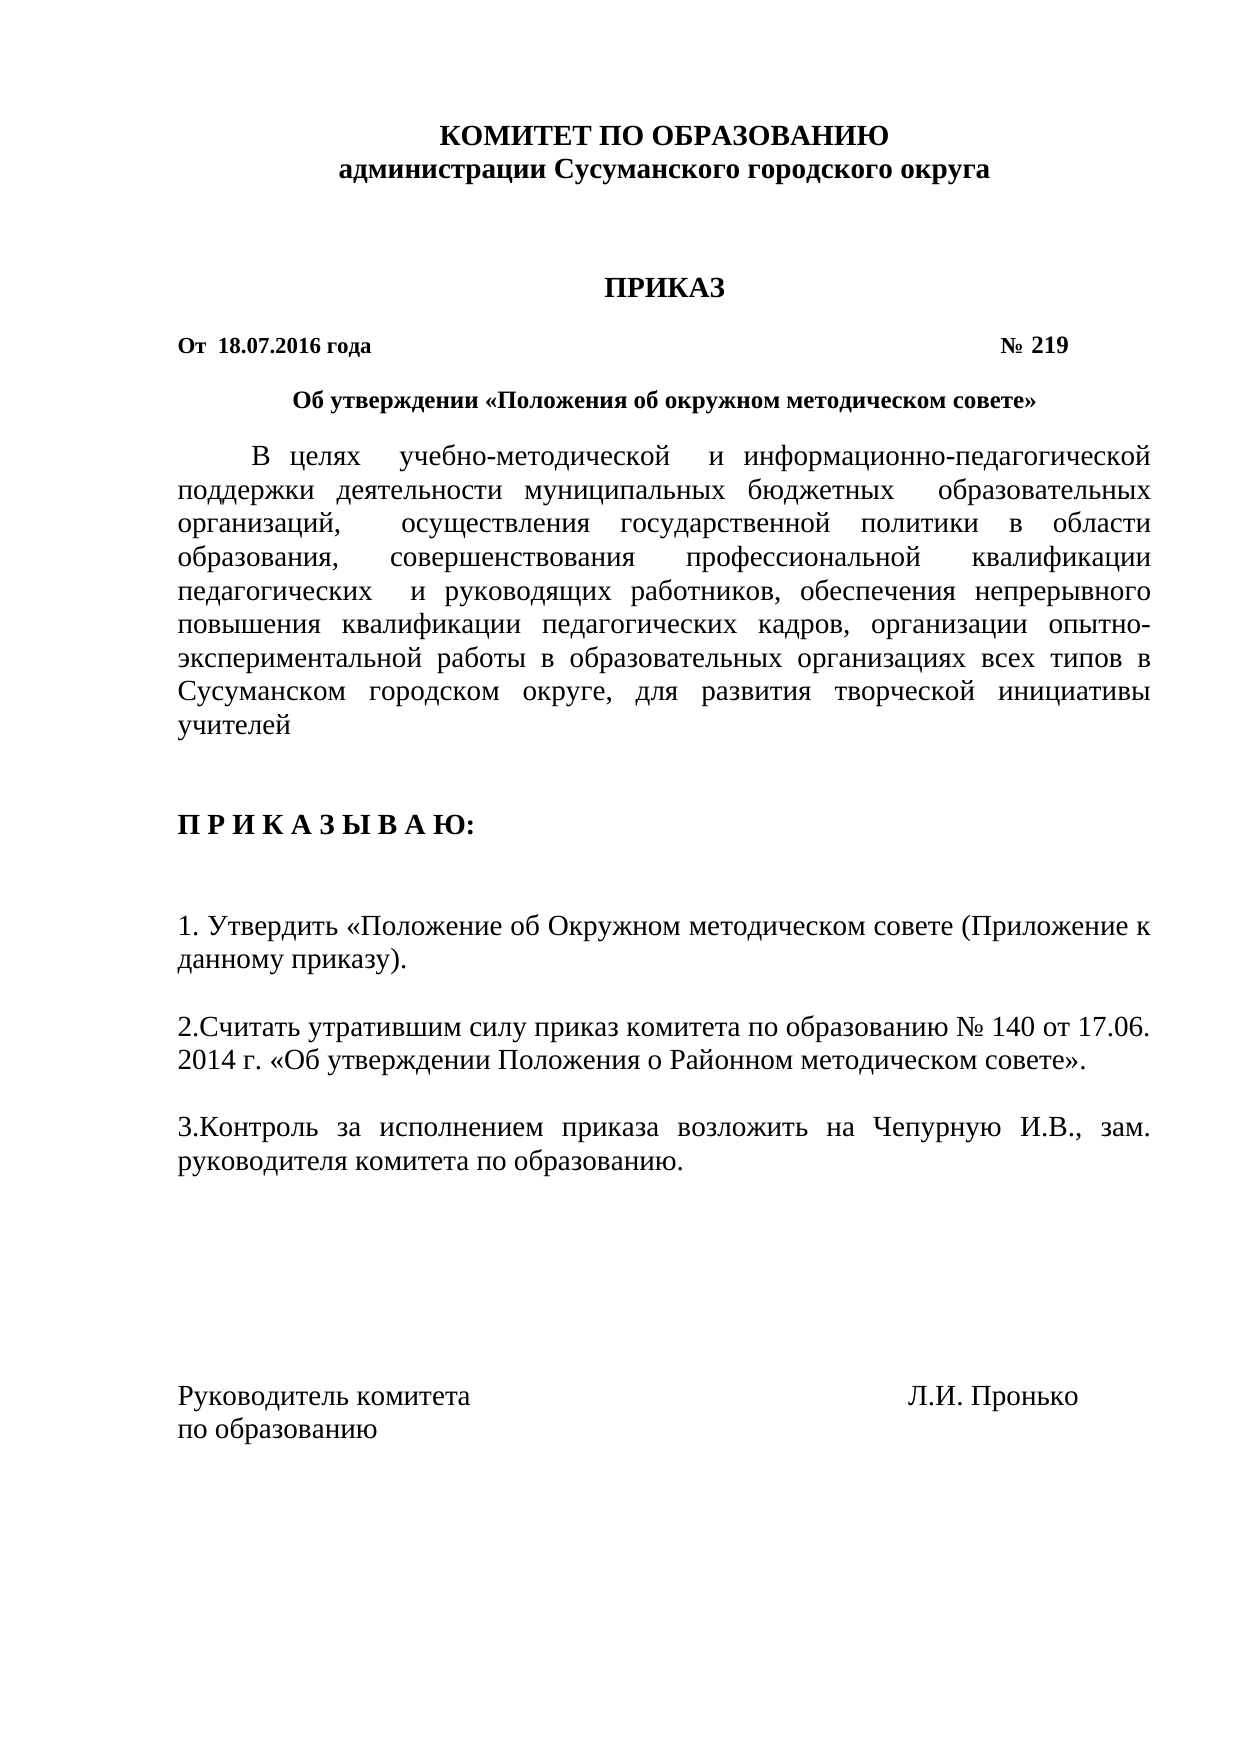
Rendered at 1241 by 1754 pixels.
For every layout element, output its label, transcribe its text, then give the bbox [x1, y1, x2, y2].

text Об утверждении «Положения об окружном методическом совете» [177, 385, 1152, 413]
text по образованию [177, 1411, 1152, 1445]
text администрации Сусуманского городского округа [177, 152, 1152, 185]
text ПРИКАЗ [177, 270, 1152, 304]
text От 18.07.2016 года № 219 [177, 330, 1152, 358]
text 2.Считать утратившим силу приказ комитета по образованию № 140 от 17.06. 2014 г. «Об утверждении Положения о Районном методическом совете». [177, 1009, 1152, 1076]
text 3.Контроль за исполнением приказа возложить на Чепурную И.В., зам. руководителя комитета по образованию. [177, 1109, 1152, 1176]
text В целях учебно-методической и информационно-педагогической поддержки деятельности муниципальных бюджетных образовательных организаций, осуществления государственной политики в области образования, совершенствования профессиональной квалификации педагогических и руководящих работников, обеспечения непрерывного повышения квалификации педагогических кадров, организации опытно-экспериментальной работы в образовательных организациях всех типов в Сусуманском городском округе, для развития творческой инициативы учителей [177, 438, 1152, 740]
text П Р И К А З Ы В А Ю: [177, 807, 1152, 841]
text Руководитель комитета Л.И. Пронько [177, 1378, 1152, 1411]
subtitle КОМИТЕТ ПО ОБРАЗОВАНИЮ [177, 118, 1152, 152]
text 1. Утвердить «Положение об Окружном методическом совете (Приложение к данному приказу). [177, 908, 1152, 975]
